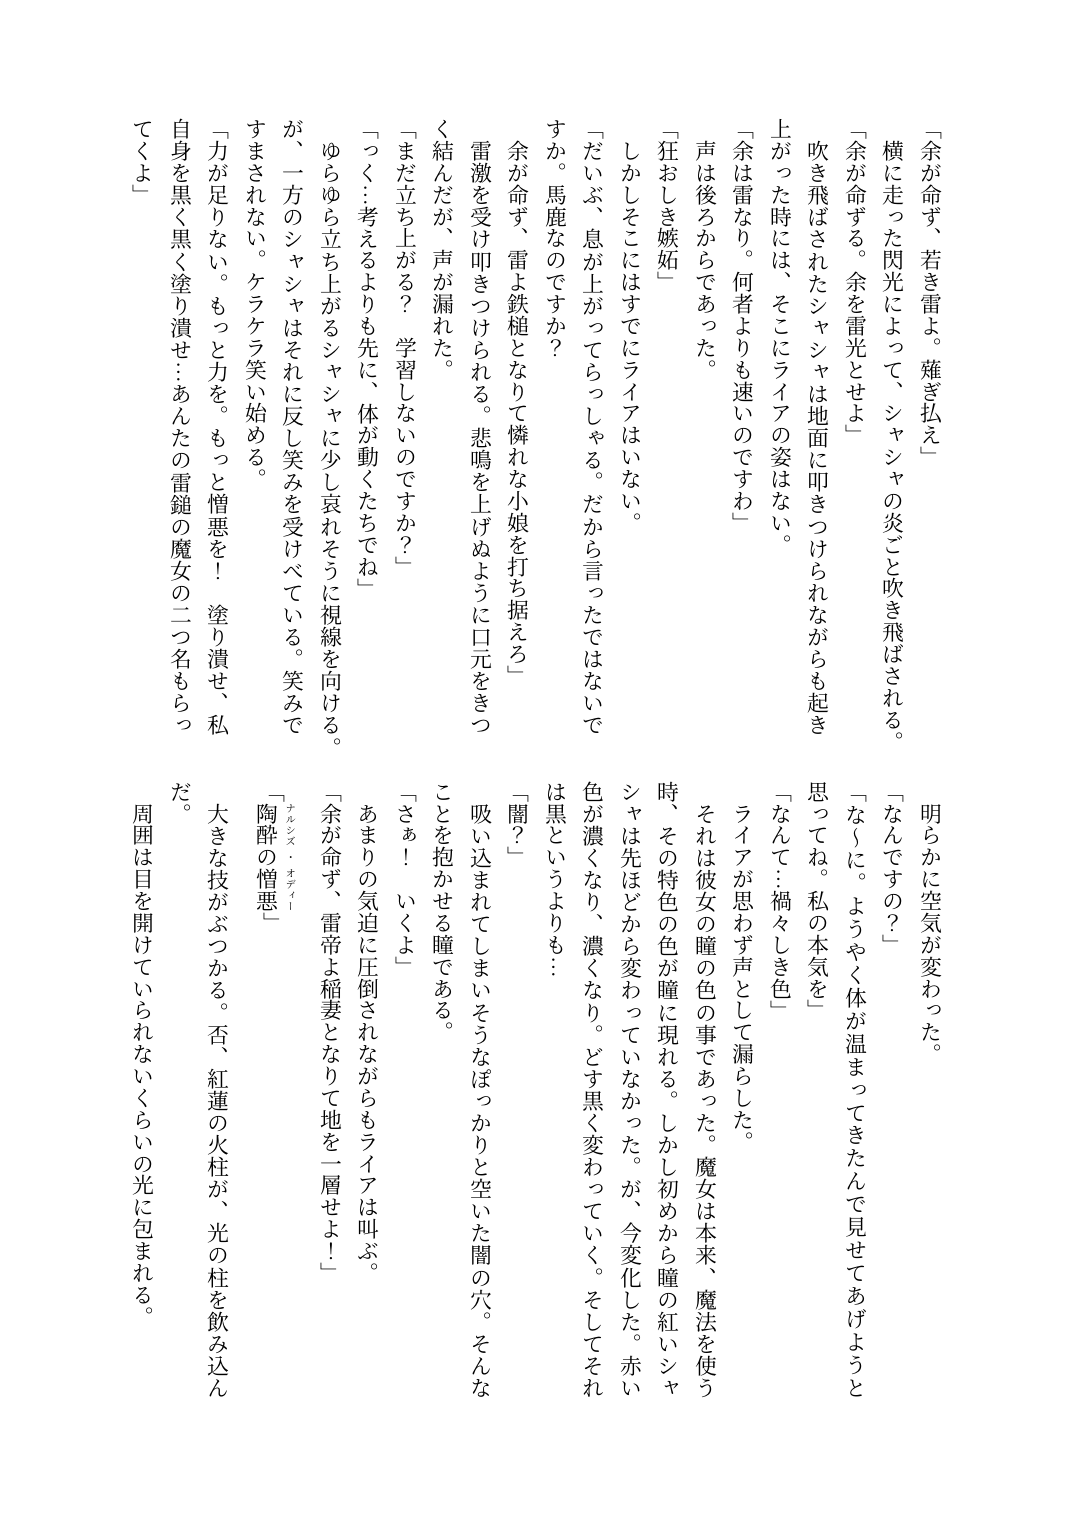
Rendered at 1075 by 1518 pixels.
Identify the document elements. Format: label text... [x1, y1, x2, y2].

text ゆらゆら立ち上がるシャシャに少し哀れそうに視線を向ける。が、一方のシャシャはそれに反し笑みを受けべている。笑みですまされない。ケラケラ笑い始める。 [237, 118, 350, 737]
text それは彼女の瞳の色の事であった。魔女は本来、魔法を使う時、その特色の色が瞳に現れる。しかし初めから瞳の紅いシャシャは先ほどから変わっていなかった。が、今変化した。赤い色が濃くなり、濃くなり。どす黒く変わっていく。そしてそれは黒というよりも… [537, 781, 725, 1399]
text 「余は雷なり。何者よりも速いのですわ」 [725, 118, 762, 737]
text 「さぁ！ いくよ」 [387, 781, 425, 1399]
text 「狂おしき嫉妬」 [650, 118, 687, 737]
text しかしそこにはすでにライアはいない。 [612, 118, 650, 737]
text 横に走った閃光によって、シャシャの炎ごと吹き飛ばされる。 [875, 118, 912, 737]
text 「なんて…禍々しき色」 [762, 781, 800, 1399]
text 吹き飛ばされたシャシャは地面に叩きつけられながらも起き上がった時には、そこにライアの姿はない。 [762, 118, 837, 737]
text 周囲は目を開けていられないくらいの光に包まれる。 [125, 781, 162, 1399]
text 「闇？」 [500, 781, 537, 1399]
text 「」 [237, 781, 312, 1399]
text 「だいぶ、息が上がってらっしゃる。だから言ったではないですか。馬鹿なのですか？ [537, 118, 612, 737]
text 声は後ろからであった。 [687, 118, 725, 737]
text 「っく…考えるよりも先に、体が動くたちでね」 [350, 118, 387, 737]
text 「なんですの？」 [875, 781, 912, 1399]
text 「まだ立ち上がる？ 学習しないのですか？」 [387, 118, 425, 737]
text 吸い込まれてしまいそうなぽっかりと空いた闇の穴。そんなことを抱かせる瞳である。 [425, 781, 500, 1399]
text あまりの気迫に圧倒されながらもライアは叫ぶ。 [350, 781, 387, 1399]
text 明らかに空気が変わった。 [912, 781, 950, 1399]
text 「力が足りない。もっと力を。もっと憎悪を！ 塗り潰せ、私自身を黒く黒く塗り潰せ…あんたの雷鎚の魔女の二つ名もらってくよ」 [125, 118, 237, 737]
text 「な～に。ようやく体が温まってきたんで見せてあげようと思ってね。私の本気を」 [800, 781, 875, 1399]
text 「余が命ず、若き雷よ。薙ぎ払え」 [912, 118, 950, 737]
text 余が命ず、雷よ鉄槌となりて憐れな小娘を打ち据えろ」 [500, 118, 537, 737]
text ライアが思わず声として漏らした。 [725, 781, 762, 1399]
text 「余が命ず、雷帝よ稲妻となりて地を一層せよ！」 [312, 781, 350, 1399]
text 大きな技がぶつかる。否、紅蓮の火柱が、光の柱を飲み込んだ。 [162, 781, 237, 1399]
text 「余が命ずる。余を雷光とせよ」 [837, 118, 875, 737]
text 雷激を受け叩きつけられる。悲鳴を上げぬように口元をきつく結んだが、声が漏れた。 [425, 118, 500, 737]
